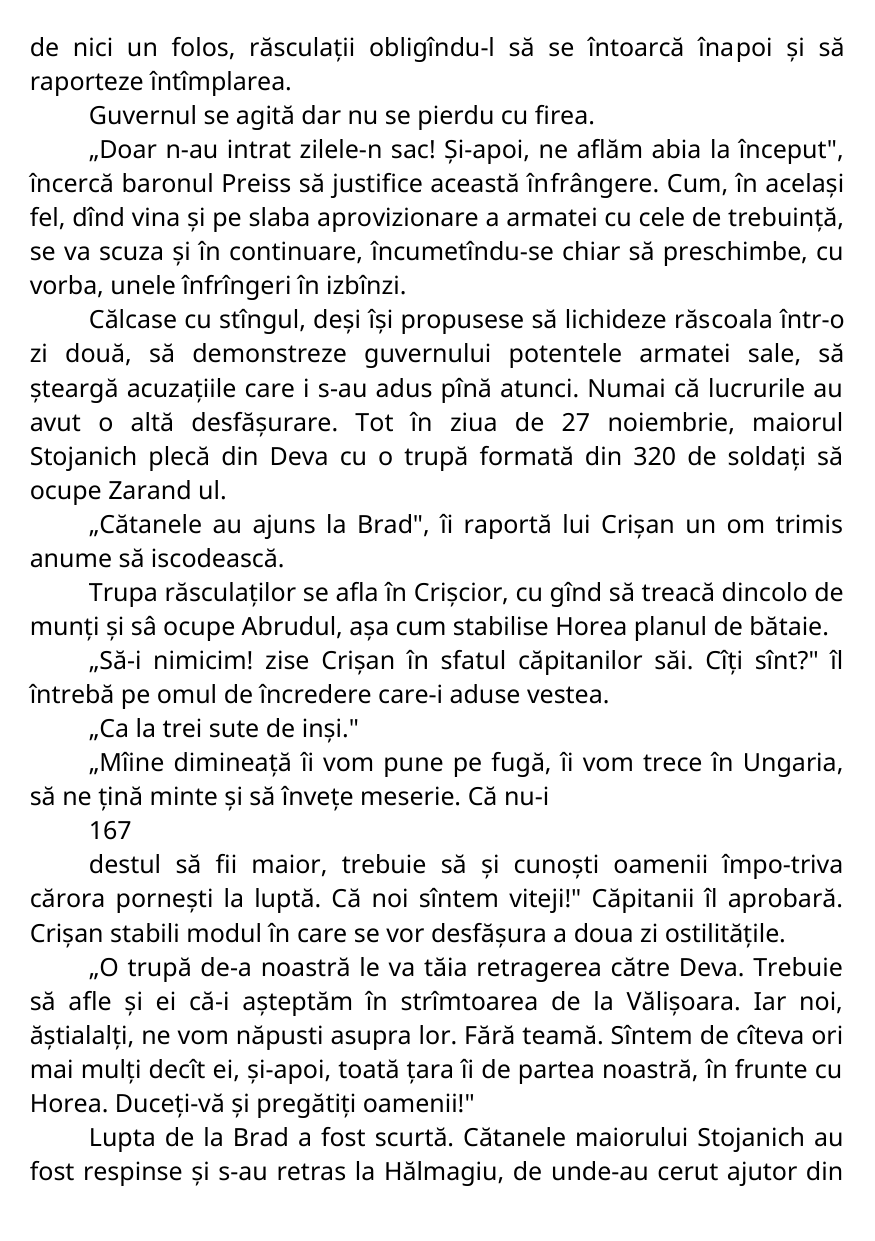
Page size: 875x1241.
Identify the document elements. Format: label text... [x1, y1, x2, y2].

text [29, 29, 844, 98]
text 164 [29, 813, 844, 847]
text Călcase cu stîngul, deşi îşi propusese să lichideze răscoala într-o zi două, să demonstreze guvernului potentele armatei sale, să şteargă acuzaţiile care i s-au adus pînă atunci. Numai că lucrurile au avut o altă desfăşurare. Tot în ziua de 27 noiembrie, maiorul Stojanich plecă din Deva cu o trupă formată din 320 de soldaţi să ocupe Zarand ul. [29, 302, 844, 506]
text Guvernul se agită dar nu se pierdu cu firea. [29, 98, 844, 132]
text „Mîine dimineaţă îi vom pune pe fugă, îi vom trece în Ungaria, să ne ţină minte şi să înveţe meserie. Că nu-i [29, 745, 844, 813]
text Trupa răsculaţilor se afla în Crişcior, cu gînd să treacă dincolo de munţi şi sâ ocupe Abrudul, aşa cum stabilise Horea planul de bătaie. [29, 574, 844, 643]
text „Să-i nimicim! zise Crişan în sfatul căpitanilor săi. Cîţi sînt?" îl întrebă pe omul de încredere care-i aduse vestea. [29, 643, 844, 711]
text „O trupă de-a noastră le va tăia retragerea către Deva. Trebuie să afle şi ei că-i aşteptăm în strîmtoarea de la Vălişoara. Iar noi, ăştialalţi, ne vom năpusti asupra lor. Fără teamă. Sîntem de cîteva ori mai mulţi decît ei, şi-apoi, toată ţara îi de partea noastră, în frunte cu Horea. Duceţi-vă şi pregătiţi oamenii!" [29, 949, 844, 1119]
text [29, 1119, 844, 1188]
text „Cătanele au ajuns la Brad", îi raportă lui Crişan un om trimis anume să iscodească. [29, 506, 844, 574]
text destul să fii maior, trebuie să şi cunoşti oamenii împo-triva cărora porneşti la luptă. Că noi sîntem viteji!" Căpitanii îl aprobară. Crişan stabili modul în care se vor desfăşura a doua zi ostilităţile. [29, 847, 844, 949]
text „Ca la trei sute de inşi." [29, 711, 844, 745]
text „Doar n-au intrat zilele-n sac! Şi-apoi, ne aflăm abia la început", încercă baronul Preiss să justifice această înfrângere. Cum, în acelaşi fel, dînd vina şi pe slaba aprovizionare a armatei cu cele de trebuinţă, se va scuza şi în continuare, încumetîndu-se chiar să preschimbe, cu vorba, unele înfrîngeri în izbînzi. [29, 132, 844, 302]
